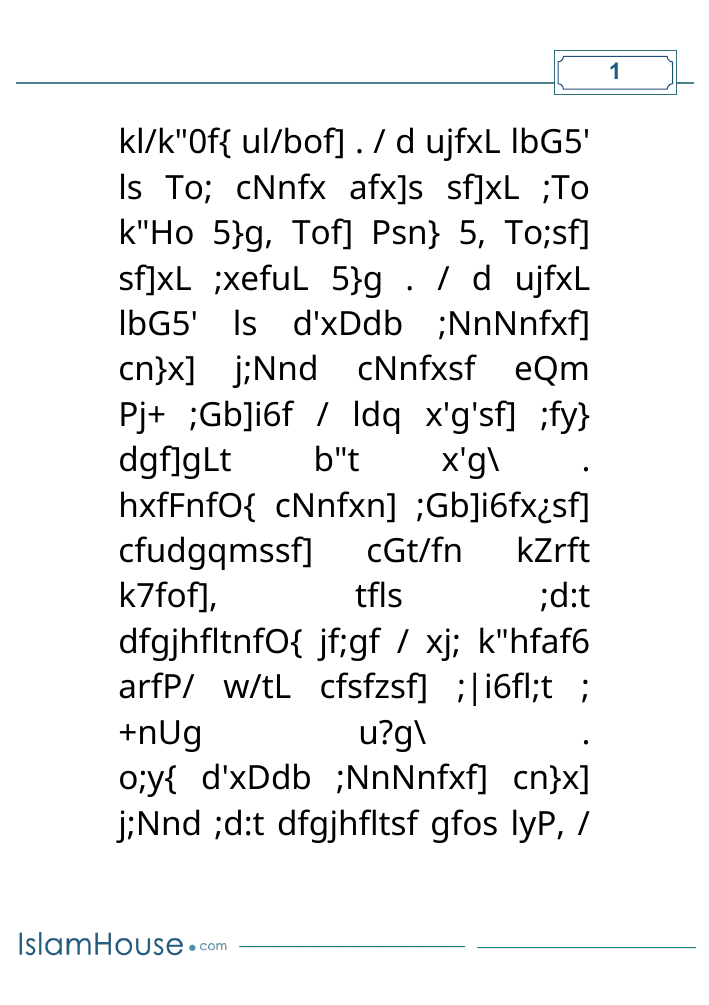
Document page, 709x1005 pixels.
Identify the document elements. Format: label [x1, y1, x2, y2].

picture [12, 928, 466, 961]
text [118, 118, 591, 845]
picture [471, 929, 697, 962]
